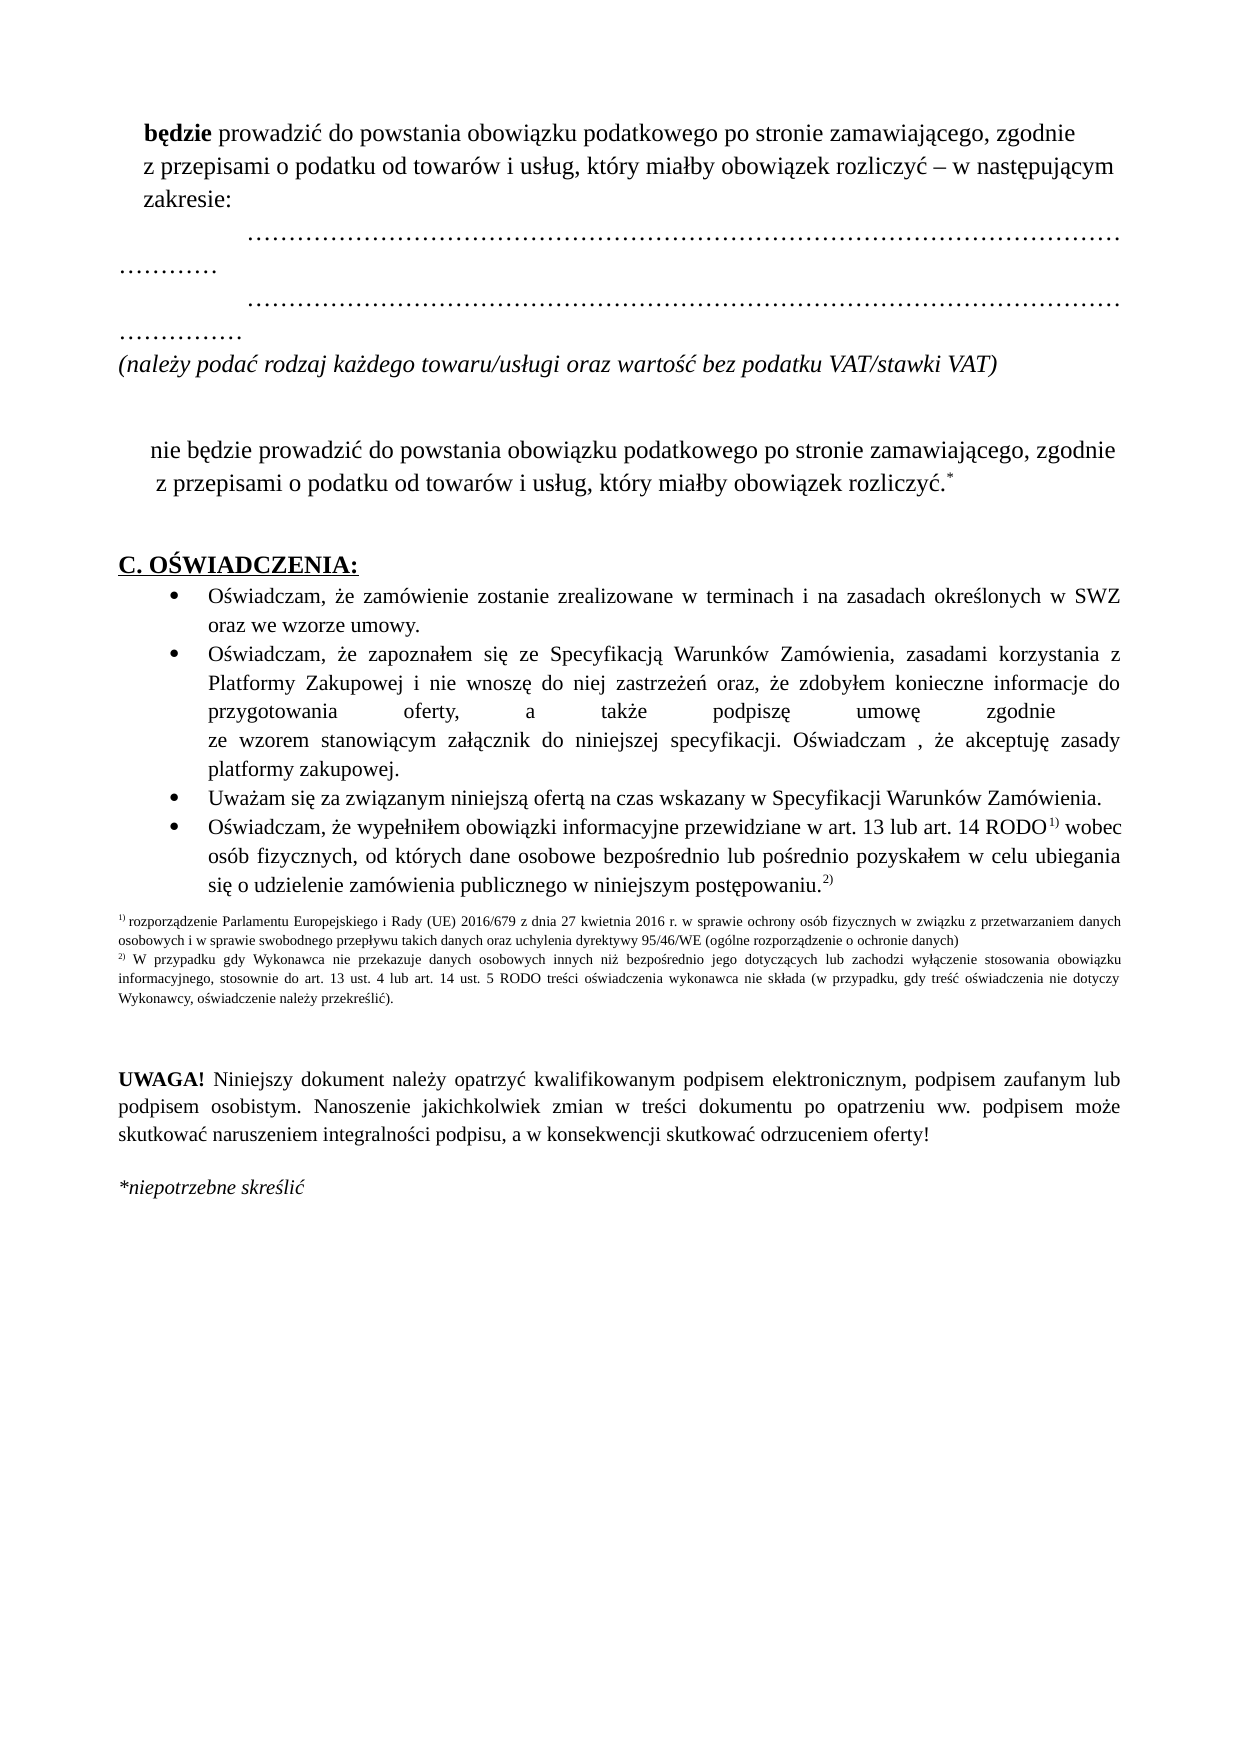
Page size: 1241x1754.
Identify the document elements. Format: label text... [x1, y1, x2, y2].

text zakresie: [118, 184, 1122, 213]
text 1) rozporządzenie Parlamentu Europejskiego i Rady (UE) 2016/679 z dnia 27 kwietnia 2016 r. w sprawie ochrony osób fizycznych w związku z przetwarzaniem danych osobowych i w sprawie swobodnego przepływu takich danych oraz uchylenia dyrektywy 95/46/WE (ogólne rozporządzenie o ochronie danych) [118, 912, 1122, 948]
text (należy podać rodzaj każdego towaru/usługi oraz wartość bez podatku VAT/stawki VAT) [118, 349, 1122, 378]
list Oświadczam, że zamówienie zostanie zrealizowane w terminach i na zasadach określonych w SWZ oraz we wzorze umowy. [170, 583, 1122, 637]
text ………………………………………………………………………………………………………… [118, 283, 1122, 345]
list Oświadczam, że wypełniłem obowiązki informacyjne przewidziane w art. 13 lub art. 14 RODO1) wobec osób fizycznych, od których dane osobowe bezpośrednio lub pośrednio pozyskałem w celu ubiegania się o udzielenie zamówienia publicznego w niniejszym postępowaniu.2) [170, 814, 1122, 897]
text 2) W przypadku gdy Wykonawca nie przekazuje danych osobowych innych niż bezpośrednio jego dotyczących lub zachodzi wyłączenie stosowania obowiązku informacyjnego, stosownie do art. 13 ust. 4 lub art. 14 ust. 5 RODO treści oświadczenia wykonawca nie składa (w przypadku, gdy treść oświadczenia nie dotyczy Wykonawcy, oświadczenie należy przekreślić). [118, 951, 1122, 1006]
text z przepisami o podatku od towarów i usług, który miałby obowiązek rozliczyć.* [118, 468, 1122, 497]
text  będzie prowadzić do powstania obowiązku podatkowego po stronie zamawiającego, zgodnie [118, 118, 1122, 147]
text ……………………………………………………………………………………………………… [118, 217, 1122, 279]
text UWAGA! Niniejszy dokument należy opatrzyć kwalifikowanym podpisem elektronicznym, podpisem zaufanym lub podpisem osobistym. Nanoszenie jakichkolwiek zmian w treści dokumentu po opatrzeniu ww. podpisem może skutkować naruszeniem integralności podpisu, a w konsekwencji skutkować odrzuceniem oferty! [118, 1067, 1122, 1146]
text C. OŚWIADCZENIA: [118, 550, 1122, 578]
list Uważam się za związanym niniejszą ofertą na czas wskazany w Specyfikacji Warunków Zamówienia. [170, 785, 1122, 811]
text  nie będzie prowadzić do powstania obowiązku podatkowego po stronie zamawiającego, zgodnie [118, 436, 1122, 464]
text z przepisami o podatku od towarów i usług, który miałby obowiązek rozliczyć – w następującym [118, 151, 1122, 180]
list Oświadczam, że zapoznałem się ze Specyfikacją Warunków Zamówienia, zasadami korzystania z Platformy Zakupowej i nie wnoszę do niej zastrzeżeń oraz, że zdobyłem konieczne informacje do przygotowania oferty, a także podpiszę umowę zgodnie ze wzorem stanowiącym załącznik do niniejszej specyfikacji. Oświadczam , że akceptuję zasady platformy zakupowej. [170, 641, 1122, 782]
text *niepotrzebne skreślić [118, 1175, 1122, 1199]
